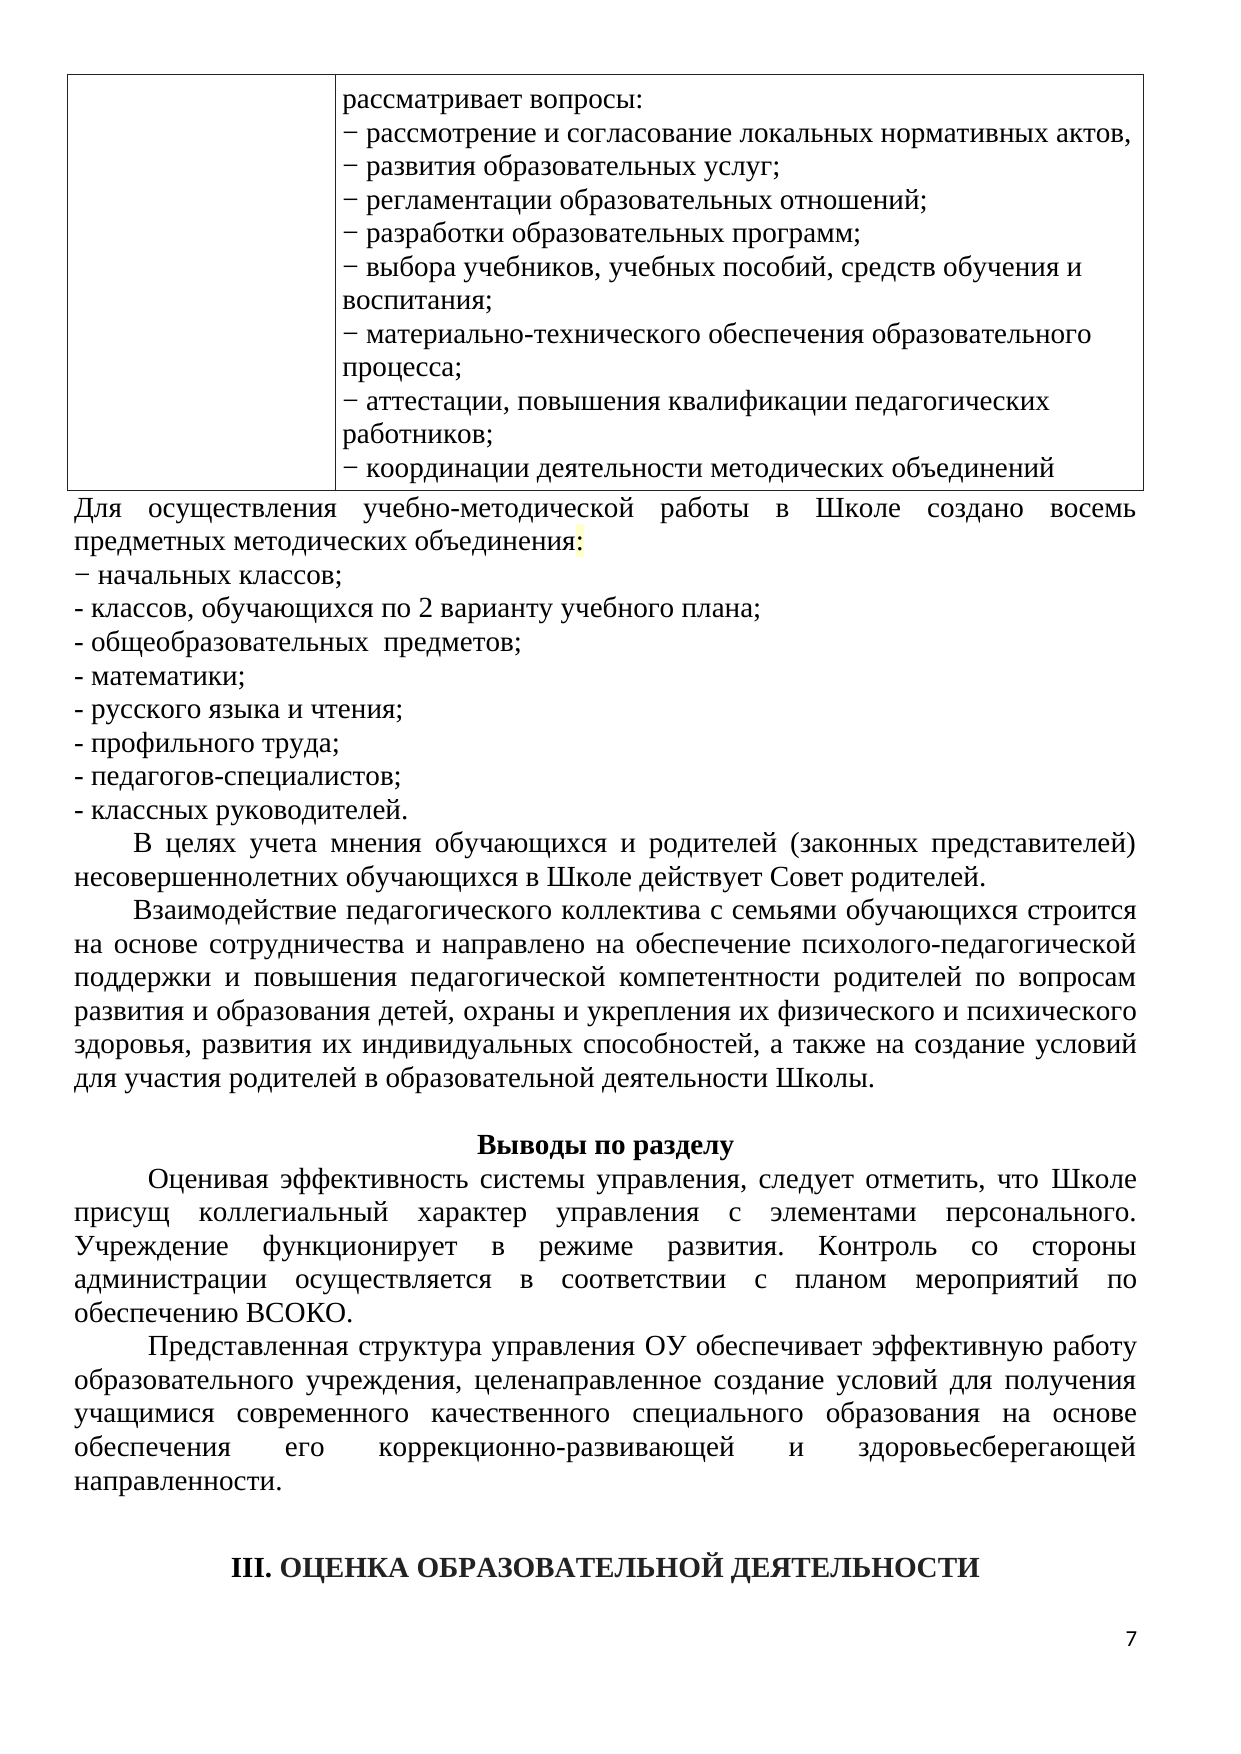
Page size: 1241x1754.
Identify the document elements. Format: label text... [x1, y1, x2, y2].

text III. ОЦЕНКА ОБРАЗОВАТЕЛЬНОЙ ДЕЯТЕЛЬНОСТИ [74, 1551, 1137, 1584]
text - русского языка и чтения; [74, 691, 1137, 725]
text Выводы по разделу [74, 1127, 1137, 1161]
text - педагогов-специалистов; [74, 758, 1137, 792]
text - классов, обучающихся по 2 варианту учебного плана; [74, 591, 1137, 624]
text − начальных классов; [74, 557, 1137, 591]
text Взаимодействие педагогического коллектива с семьями обучающихся строится на основе сотрудничества и направлено на обеспечение психолого-педагогической поддержки и повышения педагогической компетентности родителей по вопросам развития и образования детей, охраны и укрепления их физического и психического здоровья, развития их индивидуальных способностей, а также на создание условий для участия родителей в образовательной деятельности Школы. [74, 892, 1137, 1094]
text Для осуществления учебно-методической работы в Школе создано восемь предметных методических объединения: [74, 491, 1137, 557]
text В целях учета мнения обучающихся и родителей (законных представителей) несовершеннолетних обучающихся в Школе действует Совет родителей. [74, 825, 1137, 892]
text Представленная структура управления ОУ обеспечивает эффективную работу образовательного учреждения, целенаправленное создание условий для получения учащимися современного качественного специального образования на основе обеспечения его коррекционно-развивающей и здоровьесберегающей направленности. [74, 1328, 1137, 1496]
text Оценивая эффективность системы управления, следует отметить, что Школе присущ коллегиальный характер управления с элементами персонального. Учреждение функционирует в режиме развития. Контроль со стороны администрации осуществляется в соответствии с планом мероприятий по обеспечению ВСОКО. [74, 1161, 1137, 1328]
text - математики; [74, 658, 1137, 691]
text - профильного труда; [74, 725, 1137, 758]
text - общеобразовательных предметов; [74, 624, 1137, 658]
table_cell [68, 75, 335, 490]
text - классных руководителей. [74, 792, 1137, 825]
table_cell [336, 75, 1143, 490]
